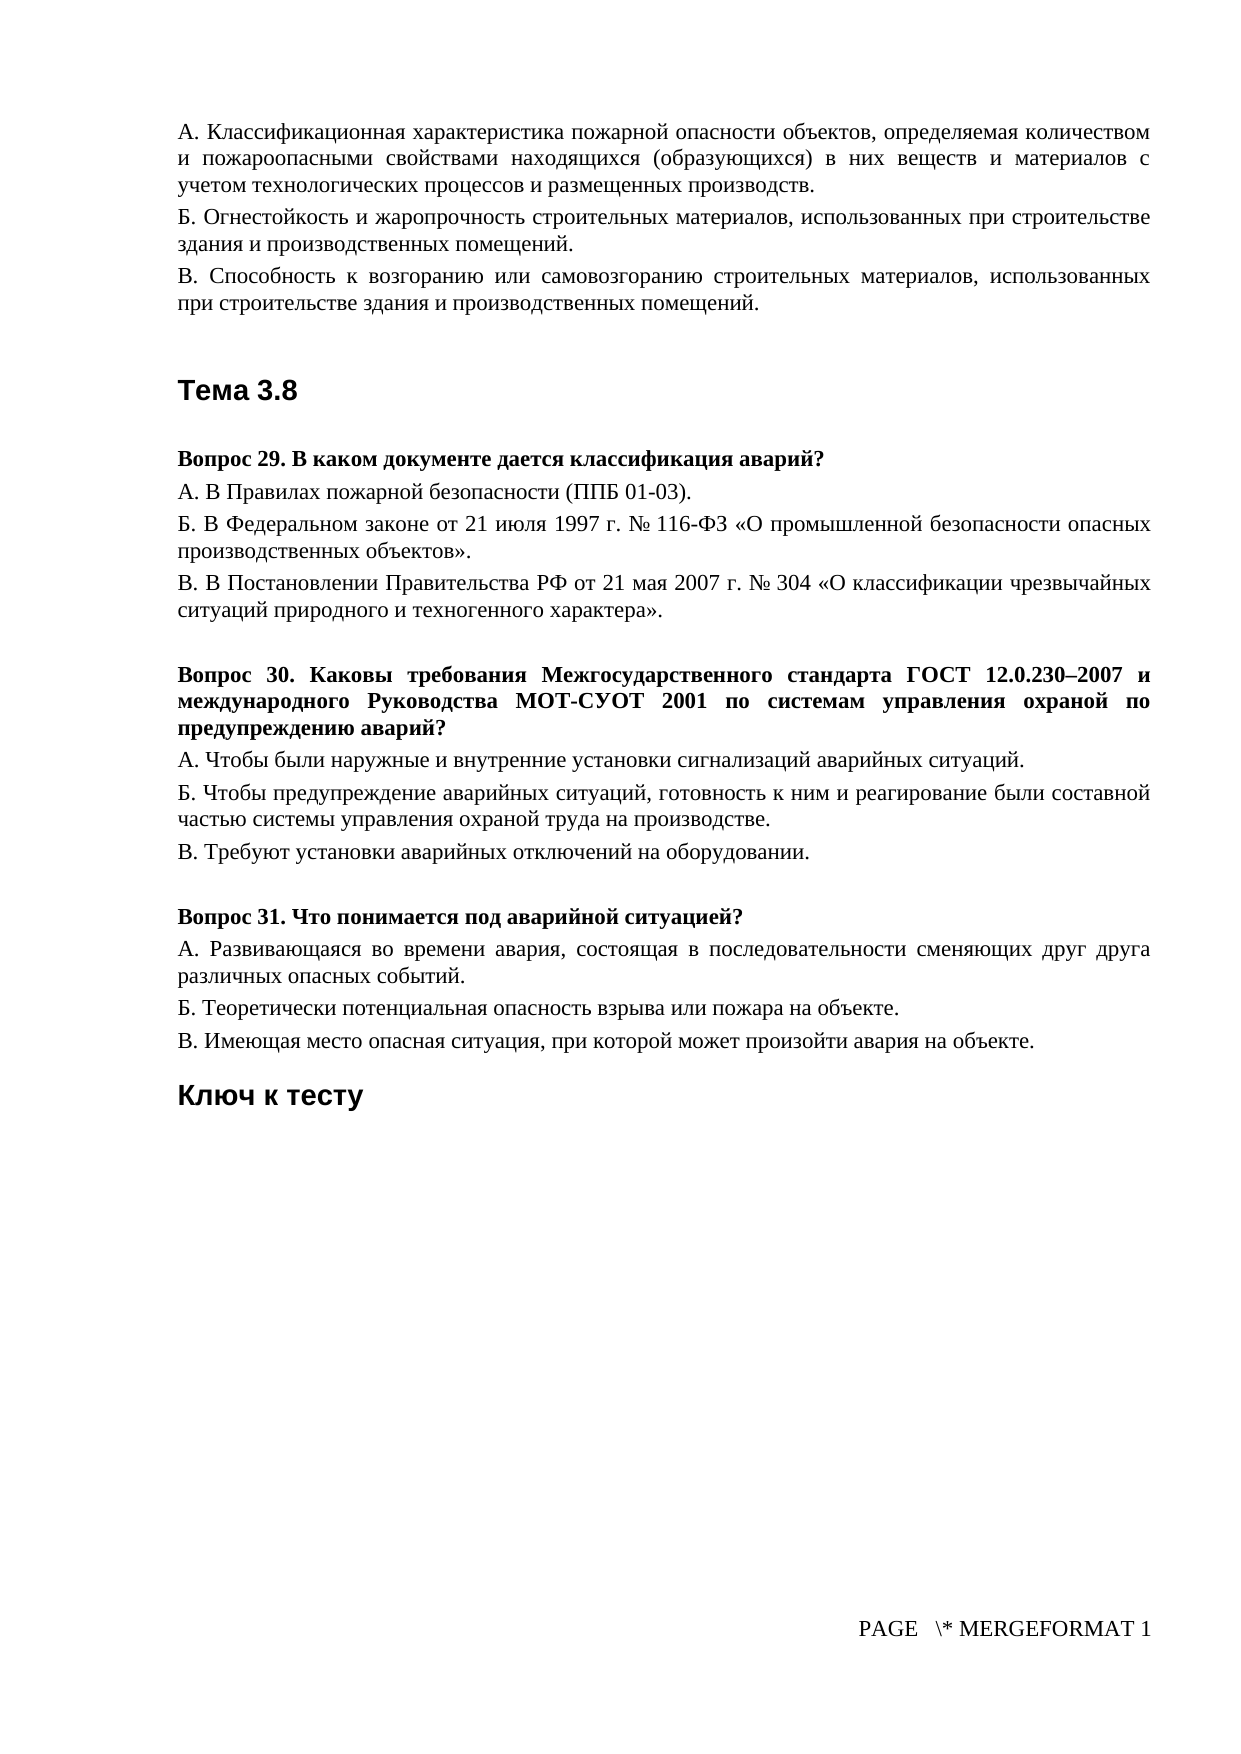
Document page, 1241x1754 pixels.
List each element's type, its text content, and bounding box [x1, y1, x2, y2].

text Вопрос 31. Что понимается под аварийной ситуацией? [177, 903, 1152, 929]
text Вопрос 29. В каком документе дается классификация аварий? [177, 445, 1152, 471]
text Тема 3.8 [177, 373, 1152, 406]
text Б. Чтобы предупреждение аварийных ситуаций, готовность к ним и реагирование были составной частью системы управления охраной труда на производстве. [177, 779, 1152, 831]
text А. Развивающаяся во времени авария, состоящая в последовательности сменяющих друг друга различных опасных событий. [177, 936, 1152, 988]
text В. Способность к возгоранию или самовозгоранию строительных материалов, использованных при строительстве здания и производственных помещений. [177, 262, 1152, 315]
text В. Требуют установки аварийных отключений на оборудовании. [177, 838, 1152, 864]
text Б. Огнестойкость и жаропрочность строительных материалов, использованных при строительстве здания и производственных помещений. [177, 203, 1152, 256]
text В. Имеющая место опасная ситуация, при которой может произойти авария на объекте. [177, 1027, 1152, 1053]
text Б. В Федеральном законе от 21 июля . № 116-ФЗ «О промышленной безопасности опасных производственных объектов». [177, 510, 1152, 563]
text А. Классификационная характеристика пожарной опасности объектов, определяемая количеством и пожароопасными свойствами находящихся (образующихся) в них веществ и материалов с учетом технологических процессов и размещенных производств. [177, 118, 1152, 197]
text В. В Постановлении Правительства РФ от 21 мая . № 304 «О классификации чрезвычайных ситуаций природного и техногенного характера». [177, 569, 1152, 622]
text Ключ к тесту [177, 1078, 1152, 1112]
text Б. Теоретически потенциальная опасность взрыва или пожара на объекте. [177, 994, 1152, 1021]
text А. Чтобы были наружные и внутренние установки сигнализаций аварийных ситуаций. [177, 746, 1152, 772]
text Вопрос 30. Каковы требования Межгосударственного стандарта ГОСТ 12.0.230–2007 и международного Руководства МОТ-СУОТ 2001 по системам управления охраной по предупреждению аварий? [177, 661, 1152, 740]
text А. В Правилах пожарной безопасности (ППБ 01-03). [177, 478, 1152, 504]
